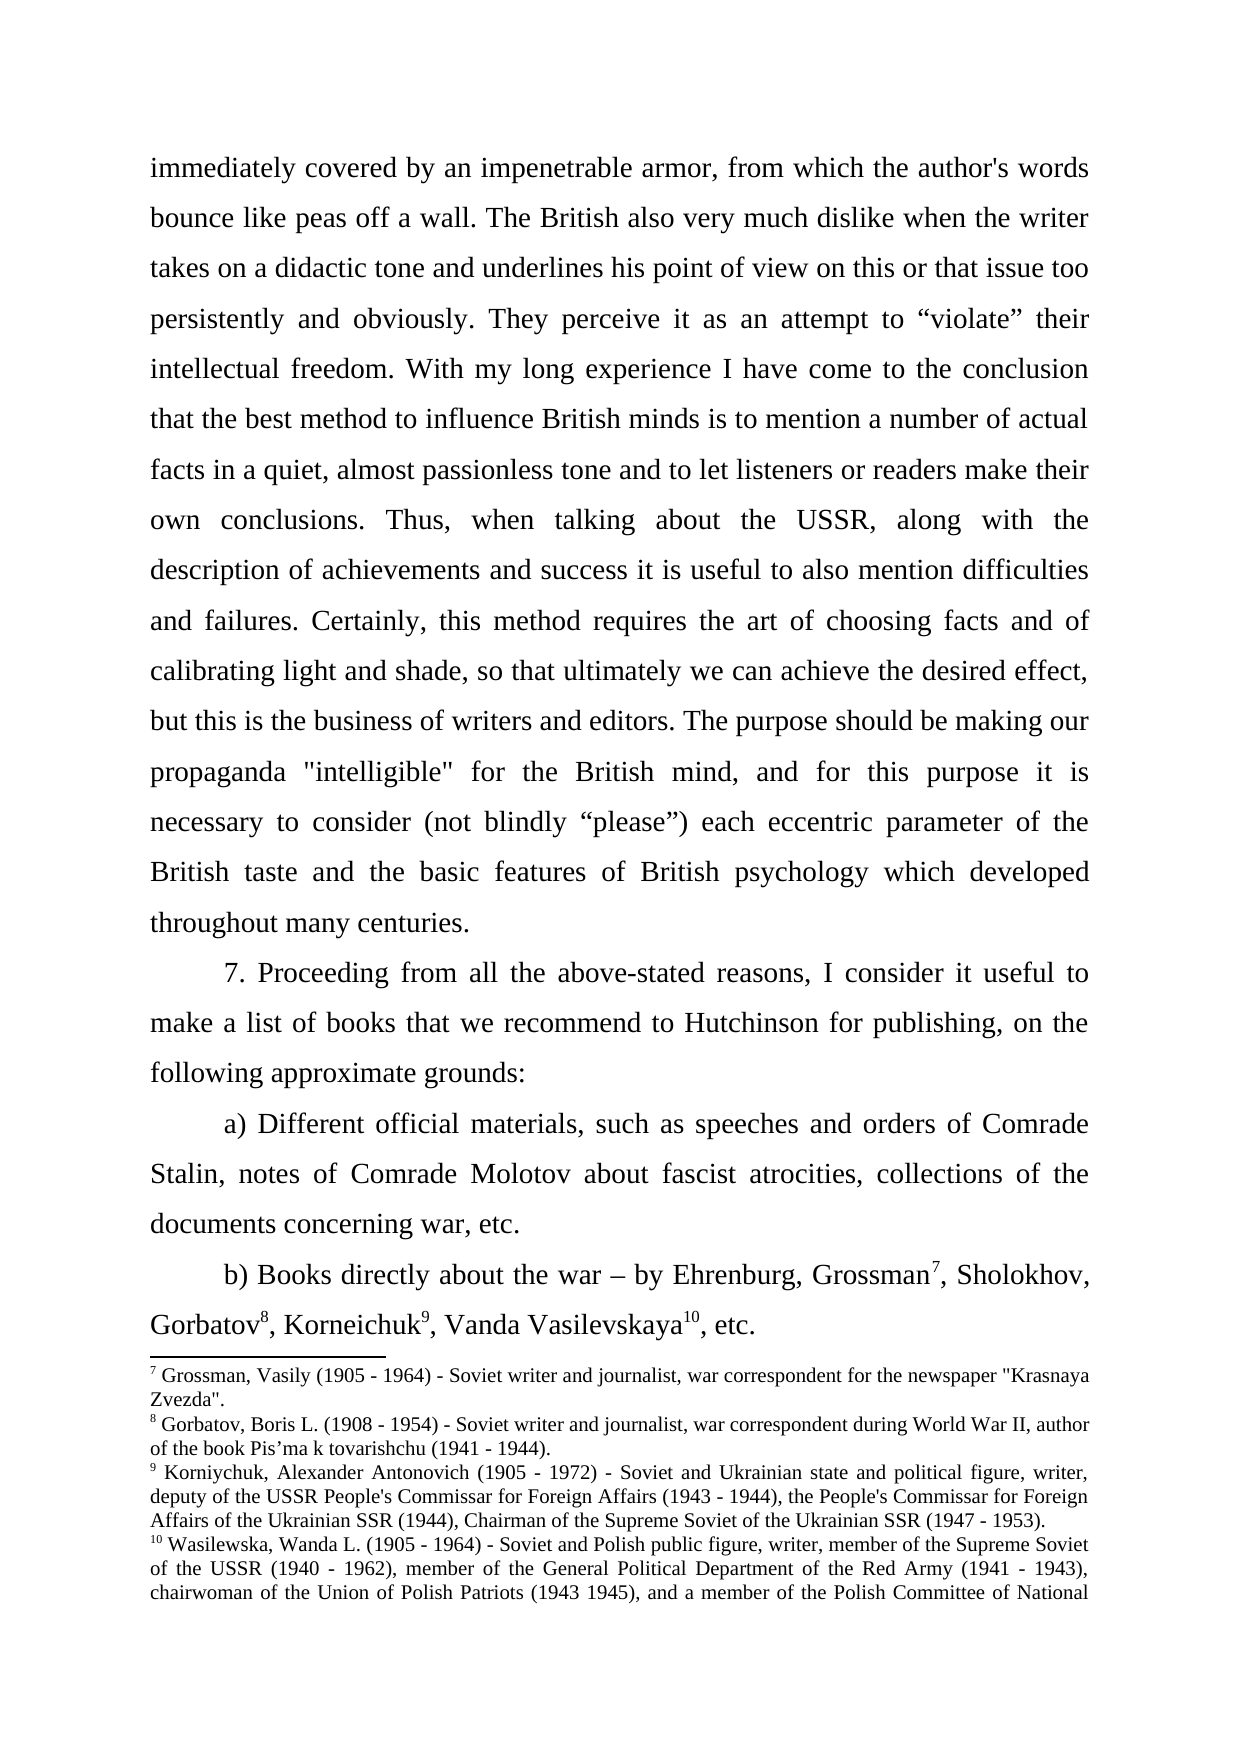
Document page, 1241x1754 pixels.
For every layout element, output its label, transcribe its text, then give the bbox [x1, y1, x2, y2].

text 7. Proceeding from all the above-stated reasons, I consider it useful to make a list of books that we recommend to Hutchinson for publishing, on the following approximate grounds: [150, 955, 1090, 1089]
text b) Books directly about the war – by Ehrenburg, Grossman, Sholokhov, Gorbatov, Korneichuk, Vanda Vasilevskaya, etc. [150, 1257, 1090, 1341]
text a) Different official materials, such as speeches and orders of Comrade Stalin, notes of Comrade Molotov about fascist atrocities, collections of the documents concerning war, etc. [150, 1106, 1090, 1240]
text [150, 150, 1090, 938]
